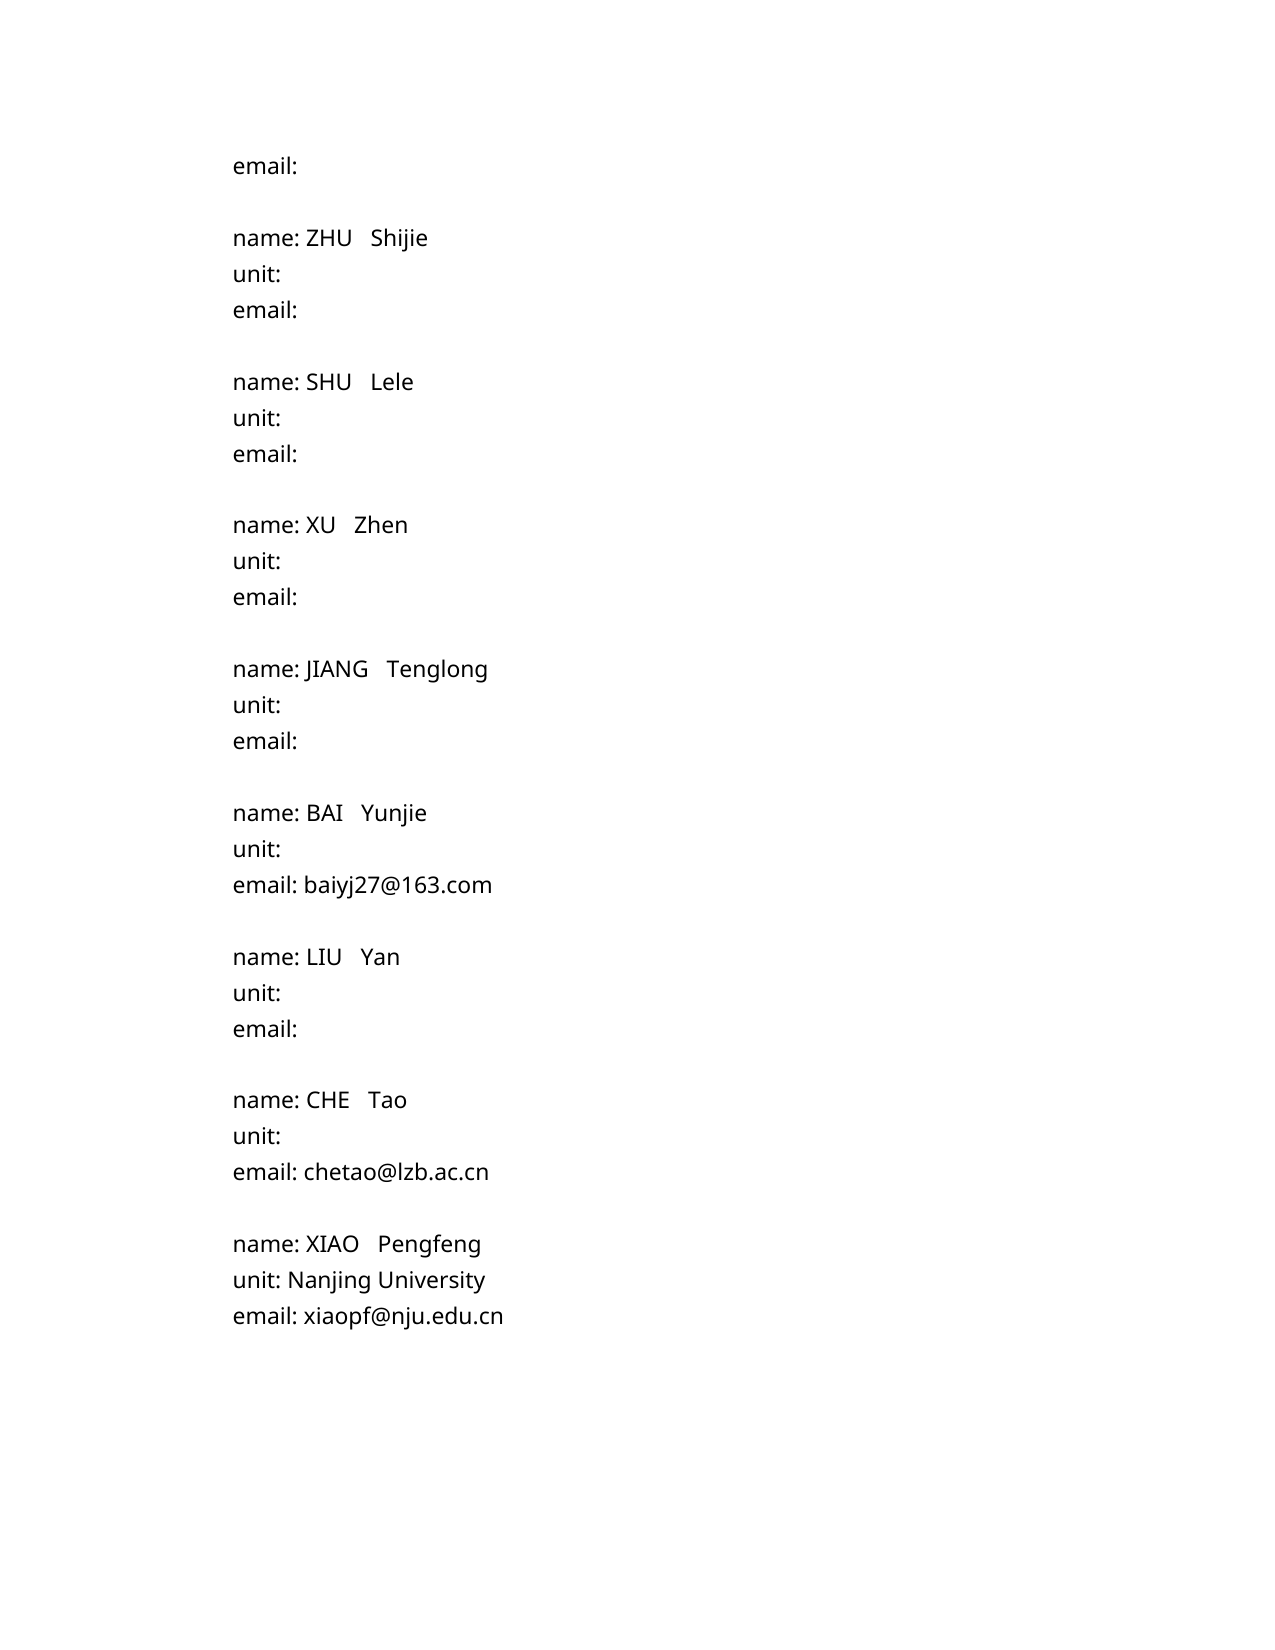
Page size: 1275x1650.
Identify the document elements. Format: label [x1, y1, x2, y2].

text [232, 150, 1087, 1403]
